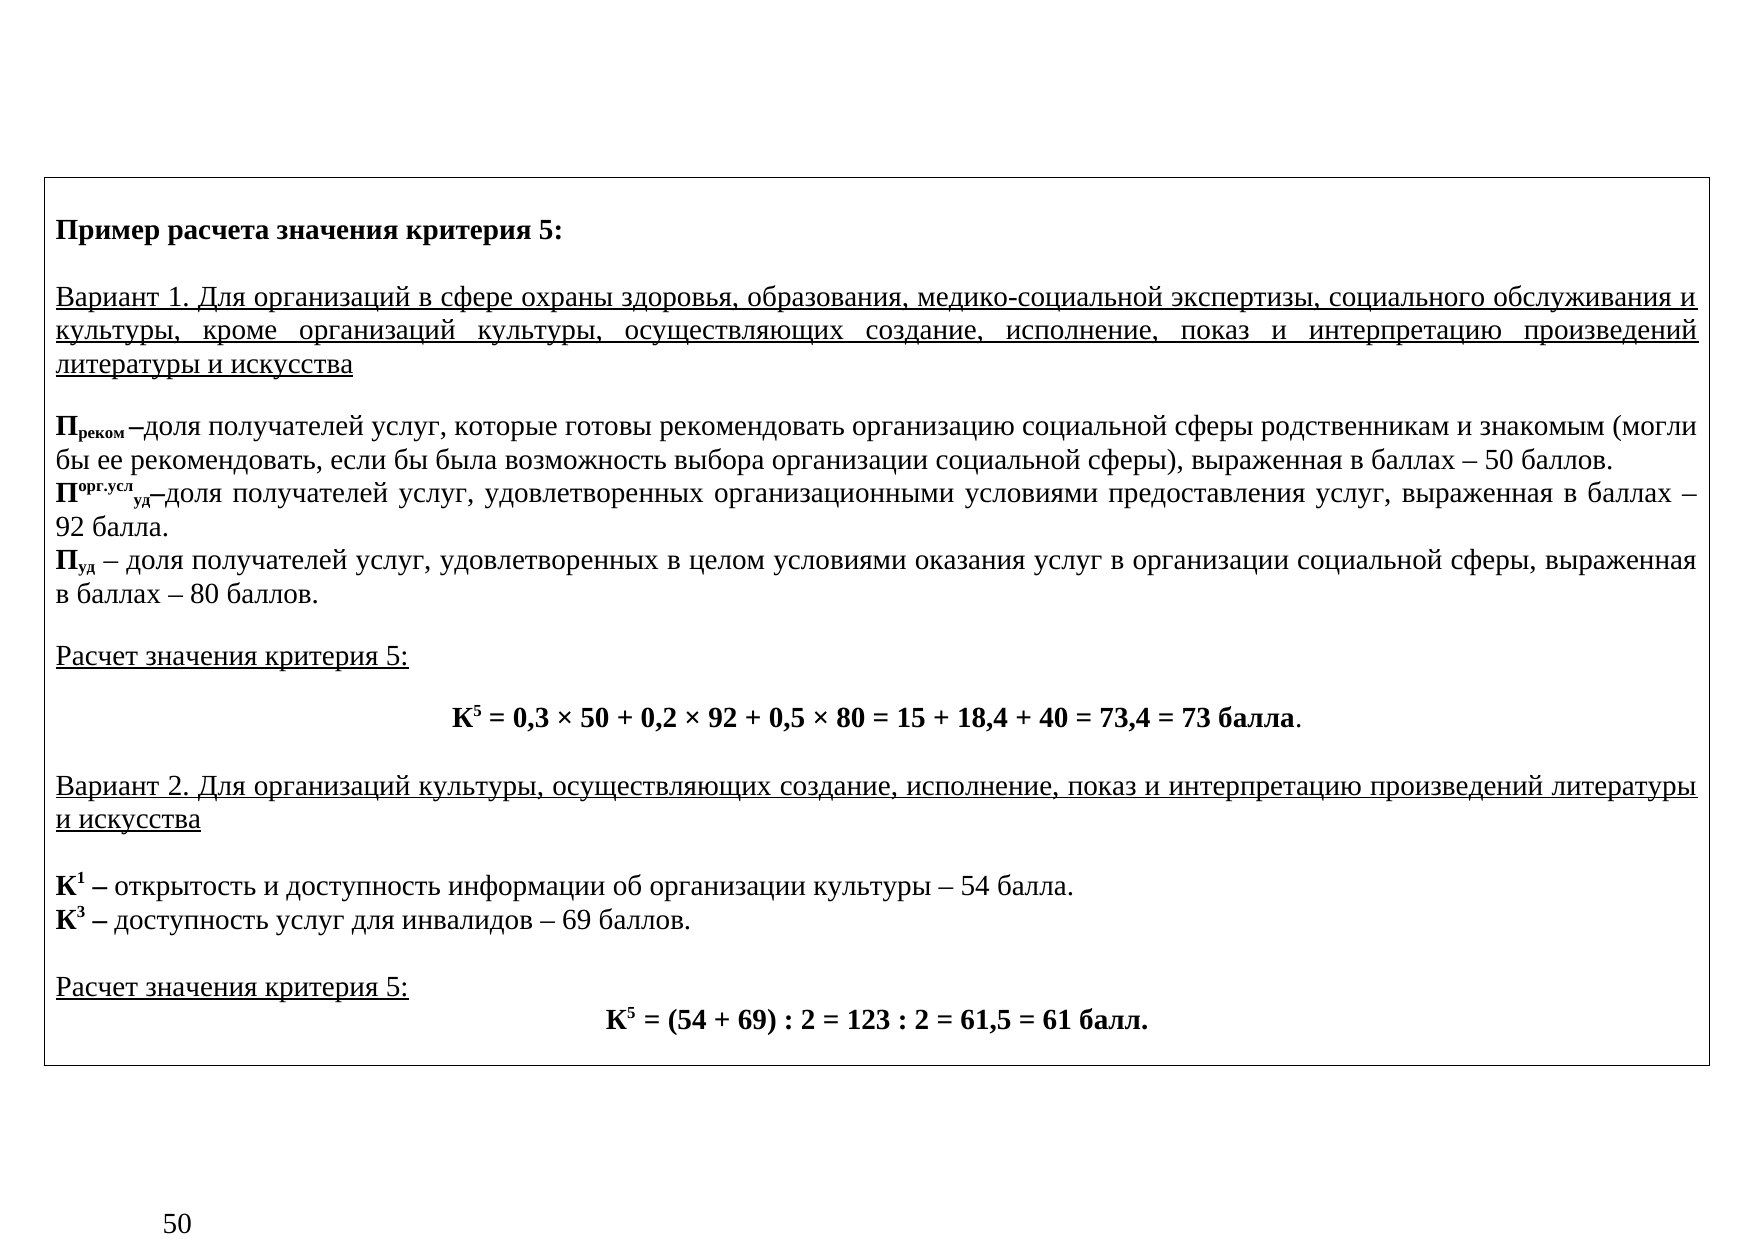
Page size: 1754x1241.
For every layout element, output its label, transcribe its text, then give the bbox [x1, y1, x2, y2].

table_cell Пример расчета значения критерия 5: Вариант 1. Для организаций в сфере охраны здоровья, образования, медико-социальной экспертизы, социального обслуживания и культуры, кроме организаций культуры, осуществляющих создание, исполнение, показ и интерпретацию произведений литературы и искусства Преком –доля получателей услуг, которые готовы рекомендовать организацию социальной сферы родственникам и знакомым (могли бы ее рекомендовать, если бы была возможность выбора организации социальной сферы), выраженная в баллах – 50 баллов. Порг.услуд–доля получателей услуг, удовлетворенных организационными условиями предоставления услуг, выраженная в баллах – 92 балла. Пуд – доля получателей услуг, удовлетворенных в целом условиями оказания услуг в организации социальной сферы, выраженная в баллах – 80 баллов. Расчет значения критерия 5: К5 = 0,3 × 50 + 0,2 × 92 + 0,5 × 80 = 15 + 18,4 + 40 = 73,4 = 73 балла. Вариант 2. Для организаций культуры, осуществляющих создание, исполнение, показ и интерпретацию произведений литературы и искусства К1 – открытость и доступность информации об организации культуры – 54 балла. К3 – доступность услуг для инвалидов – 69 баллов. Расчет значения критерия 5: К5 = (54 + 69) : 2 = 123 : 2 = 61,5 = 61 балл. [45, 178, 1709, 1065]
